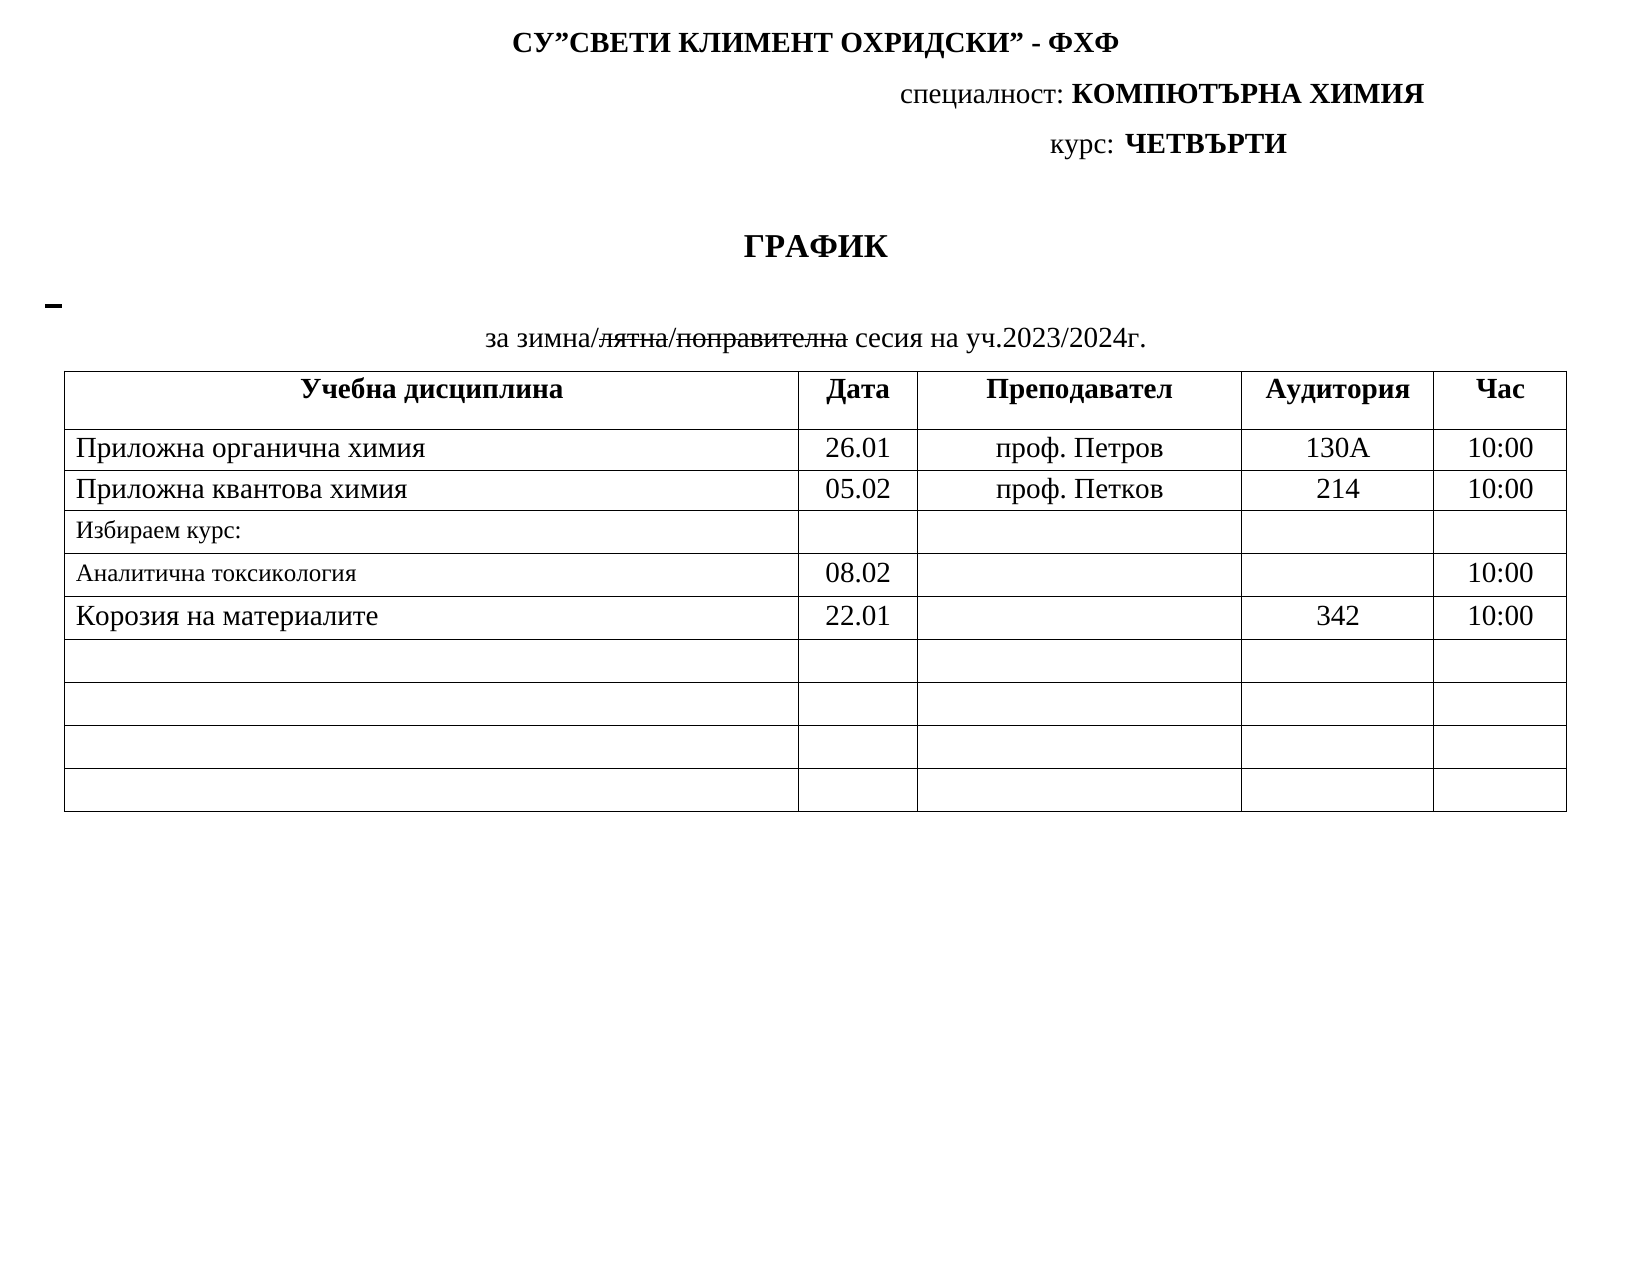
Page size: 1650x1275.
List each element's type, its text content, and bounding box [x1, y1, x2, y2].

table_cell [918, 597, 1241, 639]
table_cell [1242, 769, 1433, 811]
table_cell Избираем курс: [65, 511, 798, 553]
table_cell [918, 683, 1241, 725]
table_cell Аналитична токсикология [65, 554, 798, 596]
table_cell проф. Петров [918, 430, 1241, 470]
table_cell [65, 640, 798, 682]
table_cell [799, 726, 917, 768]
table_cell [799, 511, 917, 553]
table_cell 05.02 [799, 471, 917, 510]
table_cell 10:00 [1434, 471, 1566, 510]
table_cell Приложна квантова химия [65, 471, 798, 510]
table_cell [1242, 683, 1433, 725]
table_cell [1242, 640, 1433, 682]
table_cell [918, 554, 1241, 596]
text специалност: КОМПЮТЪРНА ХИМИЯ [900, 76, 1556, 109]
table_cell [1434, 640, 1566, 682]
text ГРАФИК [75, 227, 1556, 265]
table_cell [799, 683, 917, 725]
table_cell Корозия на материалите [65, 597, 798, 639]
table_header Аудитория [1242, 372, 1433, 429]
table_cell [918, 726, 1241, 768]
table_cell [799, 640, 917, 682]
table_header Преподавател [918, 372, 1241, 429]
table_cell [1242, 511, 1433, 553]
table_cell 342 [1242, 597, 1433, 639]
table_cell [1242, 554, 1433, 596]
text СУ”СВЕТИ КЛИМЕНТ ОХРИДСКИ” - ФХФ [75, 26, 1556, 59]
table_cell 10:00 [1434, 554, 1566, 596]
table_cell [1434, 683, 1566, 725]
table_cell 26.01 [799, 430, 917, 470]
table_cell проф. Петков [918, 471, 1241, 510]
table_cell 22.01 [799, 597, 917, 639]
table_cell 130А [1242, 430, 1433, 470]
table_cell [799, 769, 917, 811]
table_cell [1242, 726, 1433, 768]
table_cell 214 [1242, 471, 1433, 510]
text за зимна/лятна/поправителна сесия на уч.2023/2024г. [75, 320, 1556, 354]
table_cell [918, 640, 1241, 682]
table_cell [918, 769, 1241, 811]
table_cell Приложна органична химия [65, 430, 798, 470]
table_header Час [1434, 372, 1566, 429]
table_cell [65, 726, 798, 768]
table_cell [918, 511, 1241, 553]
table_header Учебна дисциплина [65, 372, 798, 429]
table_cell [65, 769, 798, 811]
table_cell [1434, 726, 1566, 768]
table_cell 08.02 [799, 554, 917, 596]
table_cell 10:00 [1434, 430, 1566, 470]
text курс: ЧЕТВЪРТИ [975, 126, 1556, 160]
table_cell [65, 683, 798, 725]
table_cell 10:00 [1434, 597, 1566, 639]
table_header Дата [799, 372, 917, 429]
table_cell [1434, 769, 1566, 811]
table_cell [1434, 511, 1566, 553]
